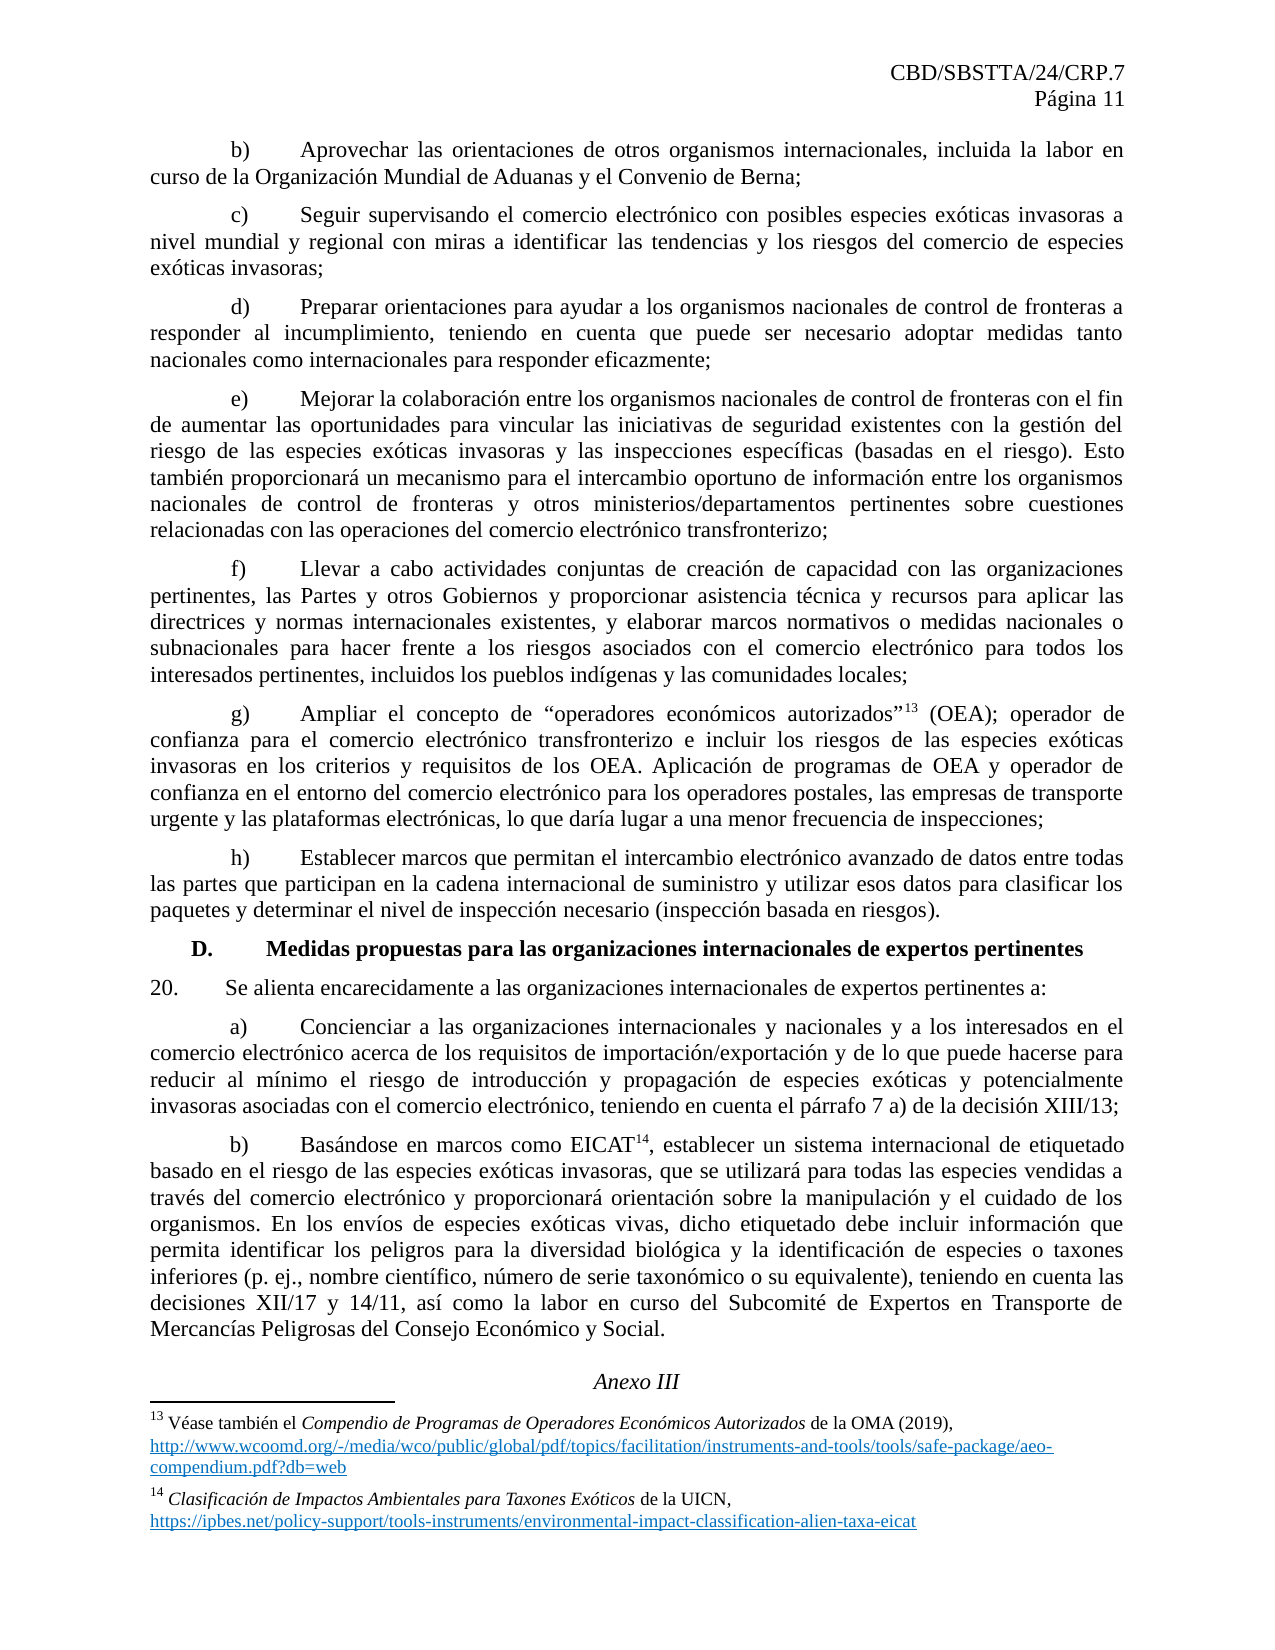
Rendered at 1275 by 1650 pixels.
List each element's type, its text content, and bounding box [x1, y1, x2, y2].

text b) Aprovechar las orientaciones de otros organismos internacionales, incluida la labor en curso de la Organización Mundial de Aduanas y el Convenio de Berna; [150, 136, 1125, 189]
text d) Preparar orientaciones para ayudar a los organismos nacionales de control de fronteras a responder al incumplimiento, teniendo en cuenta que puede ser necesario adoptar medidas tanto nacionales como internacionales para responder eficazmente; [150, 293, 1125, 372]
text Anexo III [150, 1368, 1125, 1394]
text c) Seguir supervisando el comercio electrónico con posibles especies exóticas invasoras a nivel mundial y regional con miras a identificar las tendencias y los riesgos del comercio de especies exóticas invasoras; [150, 202, 1125, 281]
subtitle D. Medidas propuestas para las organizaciones internacionales de expertos pertinentes [150, 935, 1125, 962]
text e) Mejorar la colaboración entre los organismos nacionales de control de fronteras con el fin de aumentar las oportunidades para vincular las iniciativas de seguridad existentes con la gestión del riesgo de las especies exóticas invasoras y las inspecciones específicas (basadas en el riesgo). Esto también proporcionará un mecanismo para el intercambio oportuno de información entre los organismos nacionales de control de fronteras y otros ministerios/departamentos pertinentes sobre cuestiones relacionadas con las operaciones del comercio electrónico transfronterizo; [150, 385, 1125, 543]
text f) Llevar a cabo actividades conjuntas de creación de capacidad con las organizaciones pertinentes, las Partes y otros Gobiernos y proporcionar asistencia técnica y recursos para aplicar las directrices y normas internacionales existentes, y elaborar marcos normativos o medidas nacionales o subnacionales para hacer frente a los riesgos asociados con el comercio electrónico para todos los interesados pertinentes, incluidos los pueblos indígenas y las comunidades locales; [150, 555, 1125, 687]
text a) Concienciar a las organizaciones internacionales y nacionales y a los interesados en el comercio electrónico acerca de los requisitos de importación/exportación y de lo que puede hacerse para reducir al mínimo el riesgo de introducción y propagación de especies exóticas y potencialmente invasoras asociadas con el comercio electrónico, teniendo en cuenta el párrafo 7 a) de la decisión XIII/13; [150, 1013, 1125, 1118]
text b) Basándose en marcos como EICAT, establecer un sistema internacional de etiquetado basado en el riesgo de las especies exóticas invasoras, que se utilizará para todas las especies vendidas a través del comercio electrónico y proporcionará orientación sobre la manipulación y el cuidado de los organismos. En los envíos de especies exóticas vivas, dicho etiquetado debe incluir información que permita identificar los peligros para la diversidad biológica y la identificación de especies o taxones inferiores (p. ej., nombre científico, número de serie taxonómico o su equivalente), teniendo en cuenta las decisiones XII/17 y 14/11, así como la labor en curso del Subcomité de Expertos en Transporte de Mercancías Peligrosas del Consejo Económico y Social. [150, 1131, 1125, 1342]
text g) Ampliar el concepto de “operadores económicos autorizados” (OEA); operador de confianza para el comercio electrónico transfronterizo e incluir los riesgos de las especies exóticas invasoras en los criterios y requisitos de los OEA. Aplicación de programas de OEA y operador de confianza en el entorno del comercio electrónico para los operadores postales, las empresas de transporte urgente y las plataformas electrónicas, lo que daría lugar a una menor frecuencia de inspecciones; [150, 699, 1125, 831]
text h) Establecer marcos que permitan el intercambio electrónico avanzado de datos entre todas las partes que participan en la cadena internacional de suministro y utilizar esos datos para clasificar los paquetes y determinar el nivel de inspección necesario (inspección basada en riesgos). [150, 844, 1125, 923]
text 20. Se alienta encarecidamente a las organizaciones internacionales de expertos pertinentes a: [150, 974, 1125, 1001]
